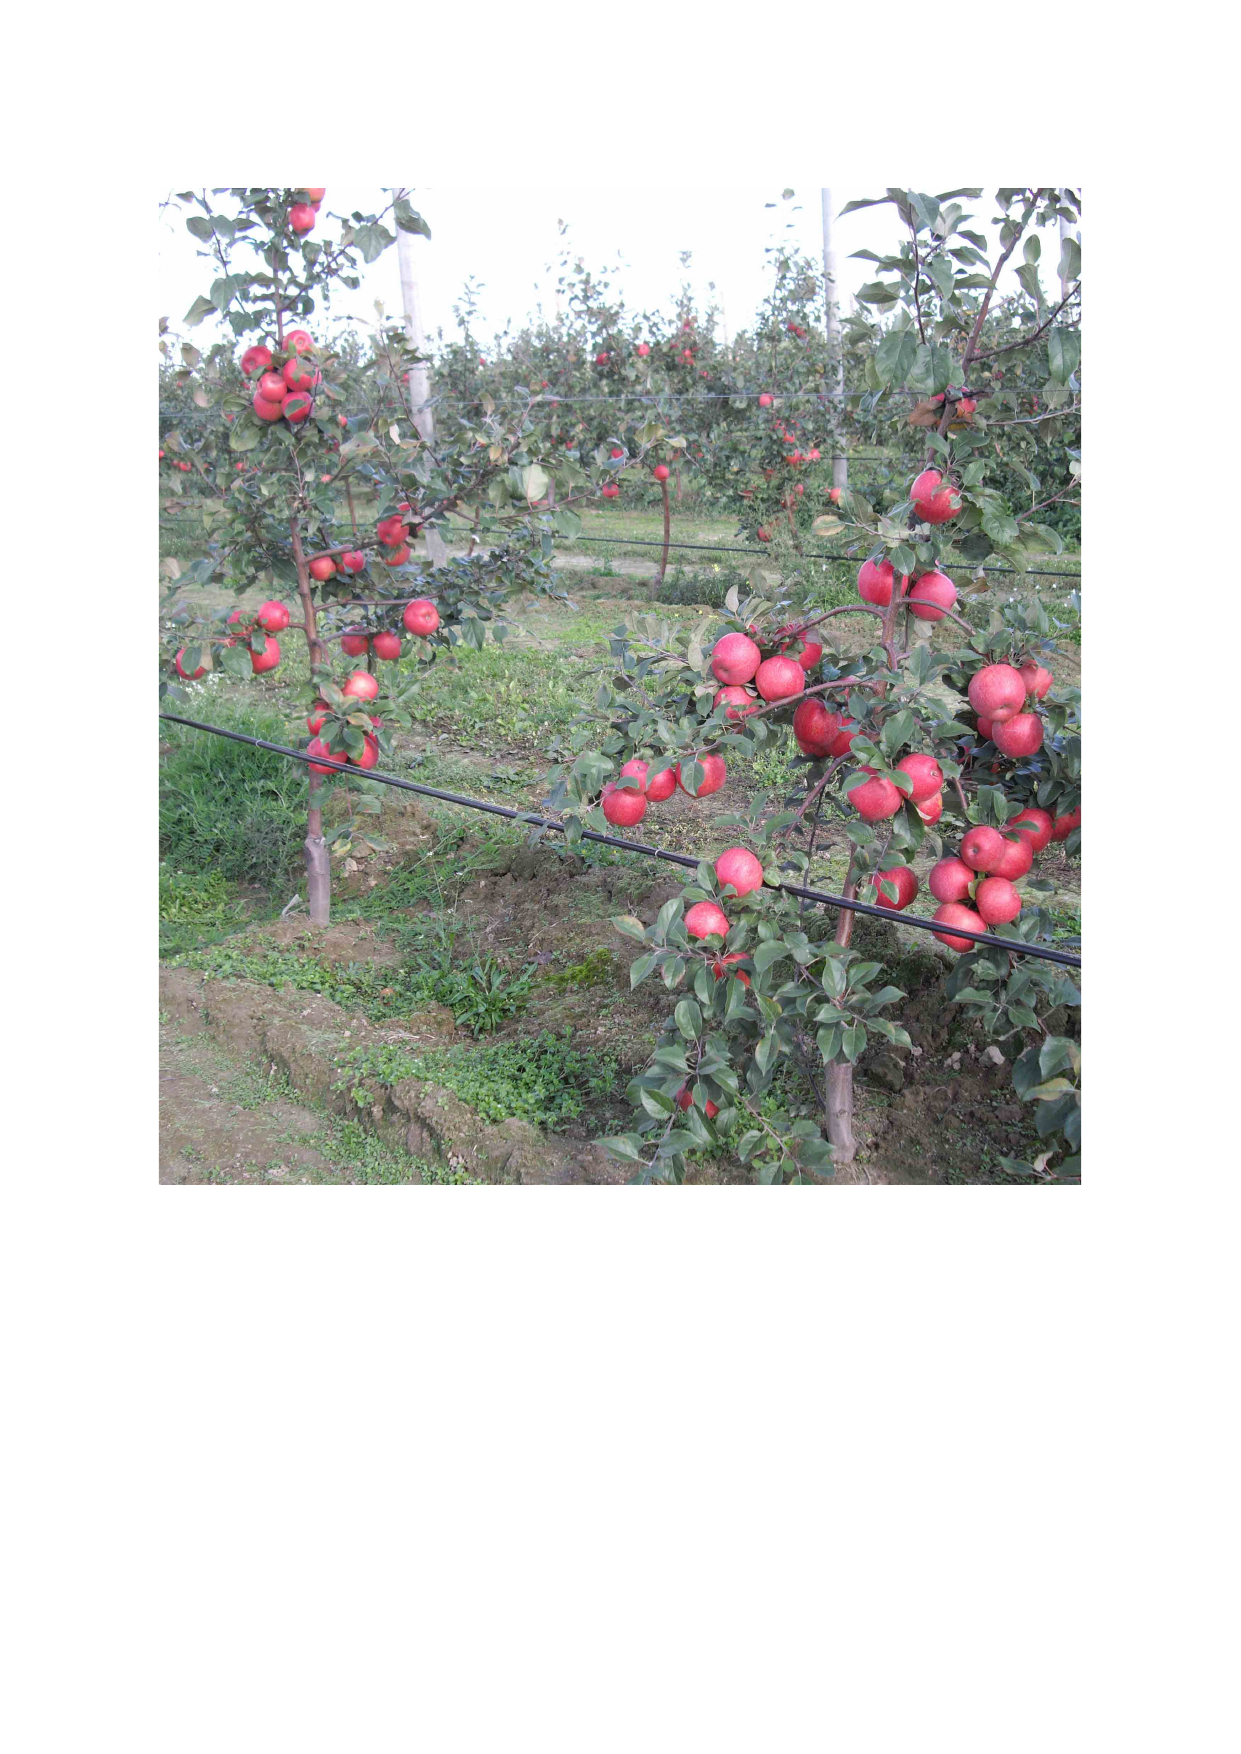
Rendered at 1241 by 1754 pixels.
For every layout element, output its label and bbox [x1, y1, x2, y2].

picture [158, 188, 1082, 1185]
